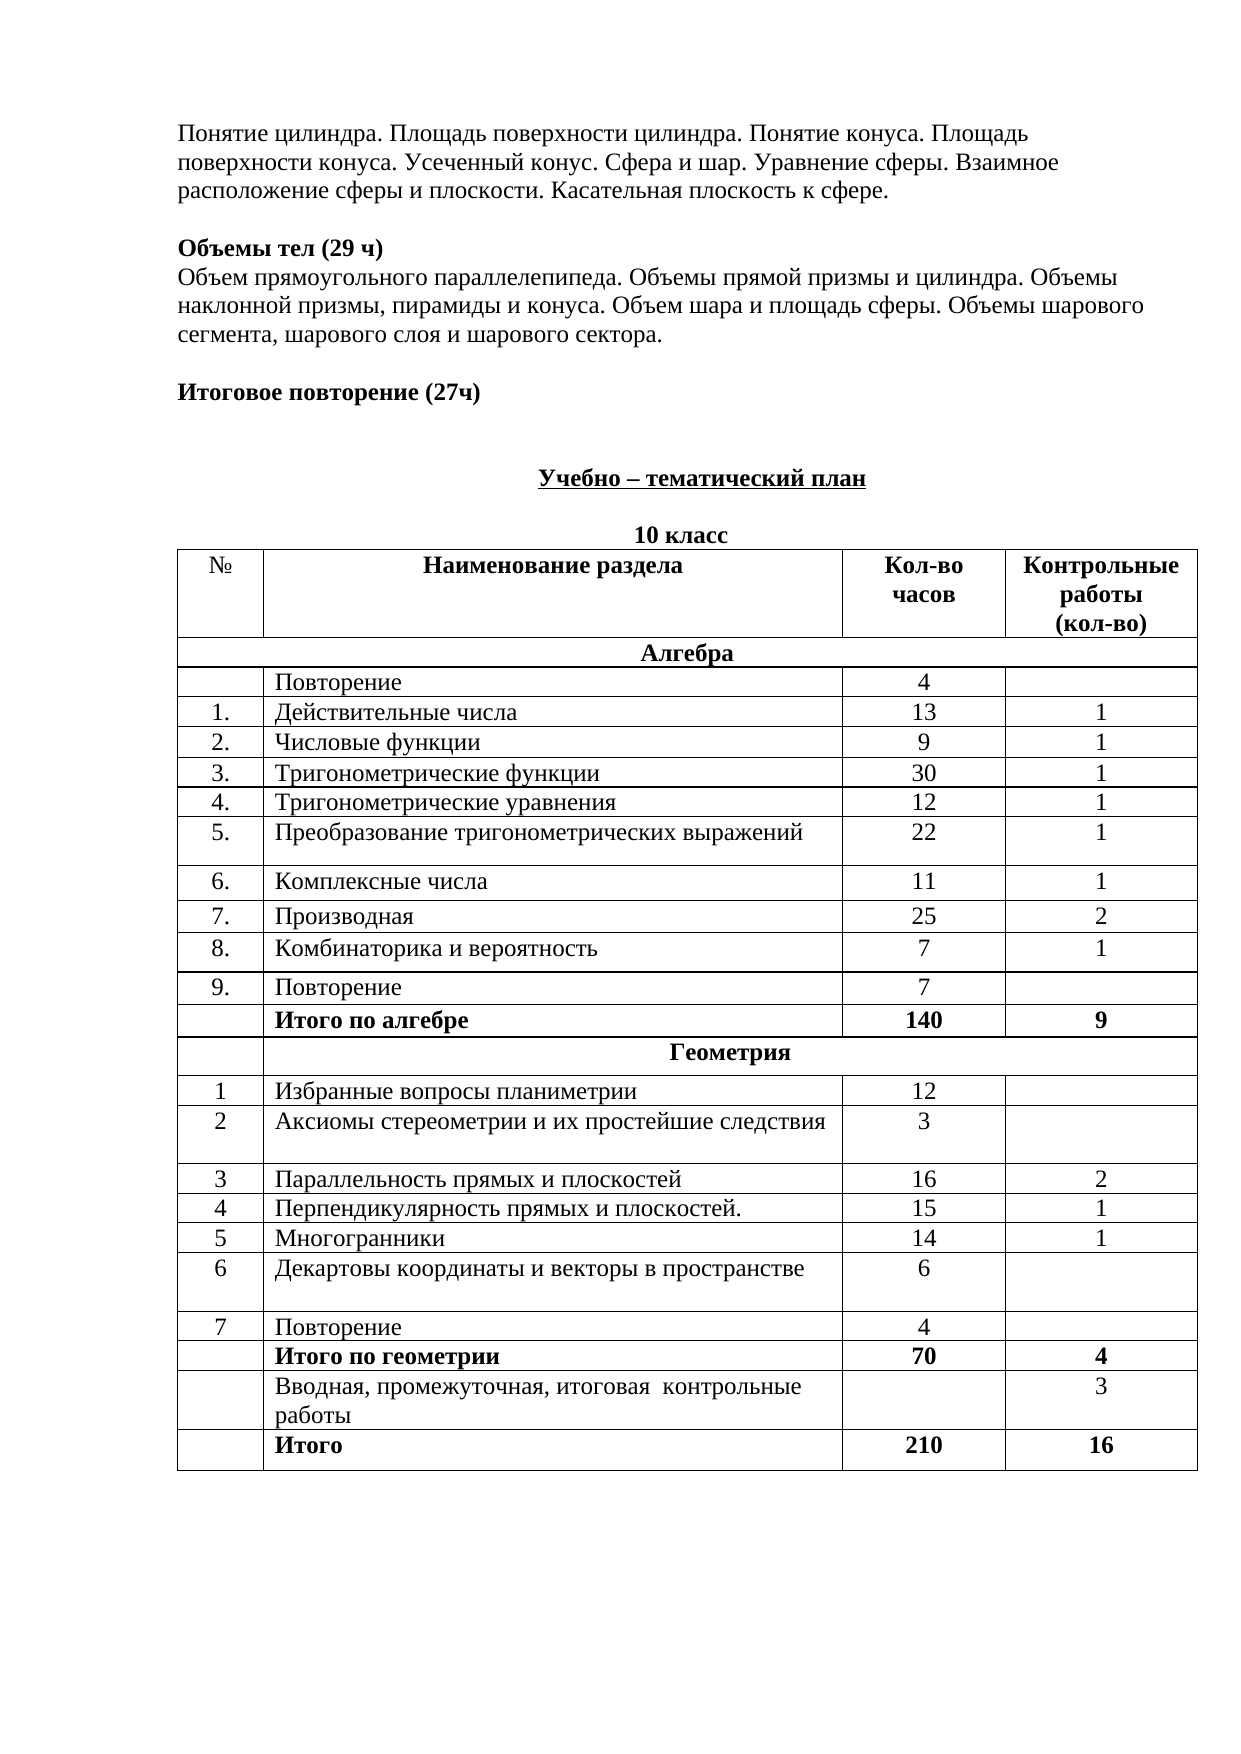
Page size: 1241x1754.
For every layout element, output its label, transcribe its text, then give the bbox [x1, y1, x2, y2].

table_cell 1 [1006, 1223, 1197, 1252]
text Объем прямоугольного параллелепипеда. Объемы прямой призмы и цилиндра. Объемы наклонной призмы, пирамиды и конуса. Объем шара и площадь сферы. Объемы шарового сегмента, шарового слоя и шарового сектора. [177, 262, 1152, 348]
table_cell 8. [178, 933, 263, 971]
table_cell Аксиомы стереометрии и их простейшие следствия [264, 1106, 842, 1163]
table_cell Декартовы координаты и векторы в пространстве [264, 1253, 842, 1311]
table_cell Многогранники [264, 1223, 842, 1252]
table_cell Избранные вопросы планиметрии [264, 1076, 842, 1105]
table_cell 140 [843, 1005, 1005, 1036]
table_cell 2 [1006, 1164, 1197, 1192]
table_cell 5. [178, 817, 263, 865]
table_cell 12 [843, 1076, 1005, 1105]
table_cell 7 [843, 933, 1005, 971]
table_cell Числовые функции [264, 727, 842, 757]
table_cell Производная [264, 901, 842, 932]
table_cell 4. [178, 788, 263, 816]
table_cell 5 [178, 1223, 263, 1252]
text Объемы тел (29 ч) [177, 233, 1152, 262]
table_cell 9. [178, 973, 263, 1004]
table_cell [178, 1038, 263, 1075]
table_cell 7. [178, 901, 263, 932]
text Итоговое повторение (27ч) [177, 377, 1152, 406]
table_cell 1 [1006, 788, 1197, 816]
table_cell [1006, 973, 1197, 1004]
table_cell [1006, 1106, 1197, 1163]
table_cell 12 [843, 788, 1005, 816]
table_cell 2. [178, 727, 263, 757]
table_cell 3. [178, 758, 263, 786]
table_cell 1 [1006, 1194, 1197, 1222]
table_cell Вводная, промежуточная, итоговая контрольные работы [264, 1371, 842, 1429]
table_cell Повторение [264, 668, 842, 696]
table_cell [178, 668, 263, 696]
table_cell Повторение [264, 1312, 842, 1340]
table_cell Итого [264, 1430, 842, 1470]
table_cell Итого по алгебре [264, 1005, 842, 1036]
table_cell 3 [1006, 1371, 1197, 1429]
table_cell Комплексные числа [264, 866, 842, 900]
table_cell 11 [843, 866, 1005, 900]
table_cell 210 [843, 1430, 1005, 1470]
table_cell Геометрия [264, 1038, 1197, 1075]
table_cell 9 [1006, 1005, 1197, 1036]
table_cell [843, 1371, 1005, 1429]
table_header Контрольные работы (кол-во) [1006, 550, 1197, 637]
table_cell 6 [843, 1253, 1005, 1311]
table_header № [178, 550, 263, 637]
table_cell Параллельность прямых и плоскостей [264, 1164, 842, 1192]
table_cell [178, 1371, 263, 1429]
table_header Наименование раздела [264, 550, 842, 637]
table_cell 4 [843, 668, 1005, 696]
table_cell 1 [1006, 697, 1197, 726]
table_cell 22 [843, 817, 1005, 865]
table_cell [178, 1430, 263, 1470]
table_cell [1006, 668, 1197, 696]
list Учебно – тематический план [252, 463, 1152, 492]
table_cell Итого по геометрии [264, 1341, 842, 1370]
table_cell Алгебра [178, 638, 1197, 666]
table_cell 6 [178, 1253, 263, 1311]
table_cell 25 [843, 901, 1005, 932]
table_cell [178, 1341, 263, 1370]
table_cell Тригонометрические уравнения [264, 788, 842, 816]
table_cell 2 [1006, 901, 1197, 932]
text Понятие цилиндра. Площадь поверхности цилиндра. Понятие конуса. Площадь поверхности конуса. Усеченный конус. Сфера и шар. Уравнение сферы. Взаимное расположение сферы и плоскости. Касательная плоскость к сфере. [177, 118, 1152, 204]
table_cell 4 [843, 1312, 1005, 1340]
table_cell 3 [843, 1106, 1005, 1163]
table_cell Комбинаторика и вероятность [264, 933, 842, 971]
table_cell 9 [843, 727, 1005, 757]
table_cell 7 [843, 973, 1005, 1004]
table_header Кол-во часов [843, 550, 1005, 637]
table_cell Преобразование тригонометрических выражений [264, 817, 842, 865]
table_cell 70 [843, 1341, 1005, 1370]
table_cell 13 [843, 697, 1005, 726]
table_cell 15 [843, 1194, 1005, 1222]
table_cell 1 [1006, 758, 1197, 786]
table_cell 1 [1006, 727, 1197, 757]
table_cell 1. [178, 697, 263, 726]
list 10 класс [252, 521, 1152, 549]
table_cell 1 [1006, 866, 1197, 900]
table_cell Перпендикулярность прямых и плоскостей. [264, 1194, 842, 1222]
table_cell 16 [1006, 1430, 1197, 1470]
table_cell 30 [843, 758, 1005, 786]
table_cell [1006, 1076, 1197, 1105]
table_cell Тригонометрические функции [264, 758, 842, 786]
table_cell [1006, 1312, 1197, 1340]
table_cell [178, 1005, 263, 1036]
table_cell 2 [178, 1106, 263, 1163]
table_cell Повторение [264, 973, 842, 1004]
table_cell 4 [178, 1194, 263, 1222]
table_cell 1 [1006, 817, 1197, 865]
table_cell 6. [178, 866, 263, 900]
table_cell 1 [178, 1076, 263, 1105]
table_cell 3 [178, 1164, 263, 1192]
table_cell 16 [843, 1164, 1005, 1192]
table_cell 1 [1006, 933, 1197, 971]
table_cell 14 [843, 1223, 1005, 1252]
table_cell Действительные числа [264, 697, 842, 726]
table_cell [1006, 1253, 1197, 1311]
table_cell 4 [1006, 1341, 1197, 1370]
table_cell 7 [178, 1312, 263, 1340]
